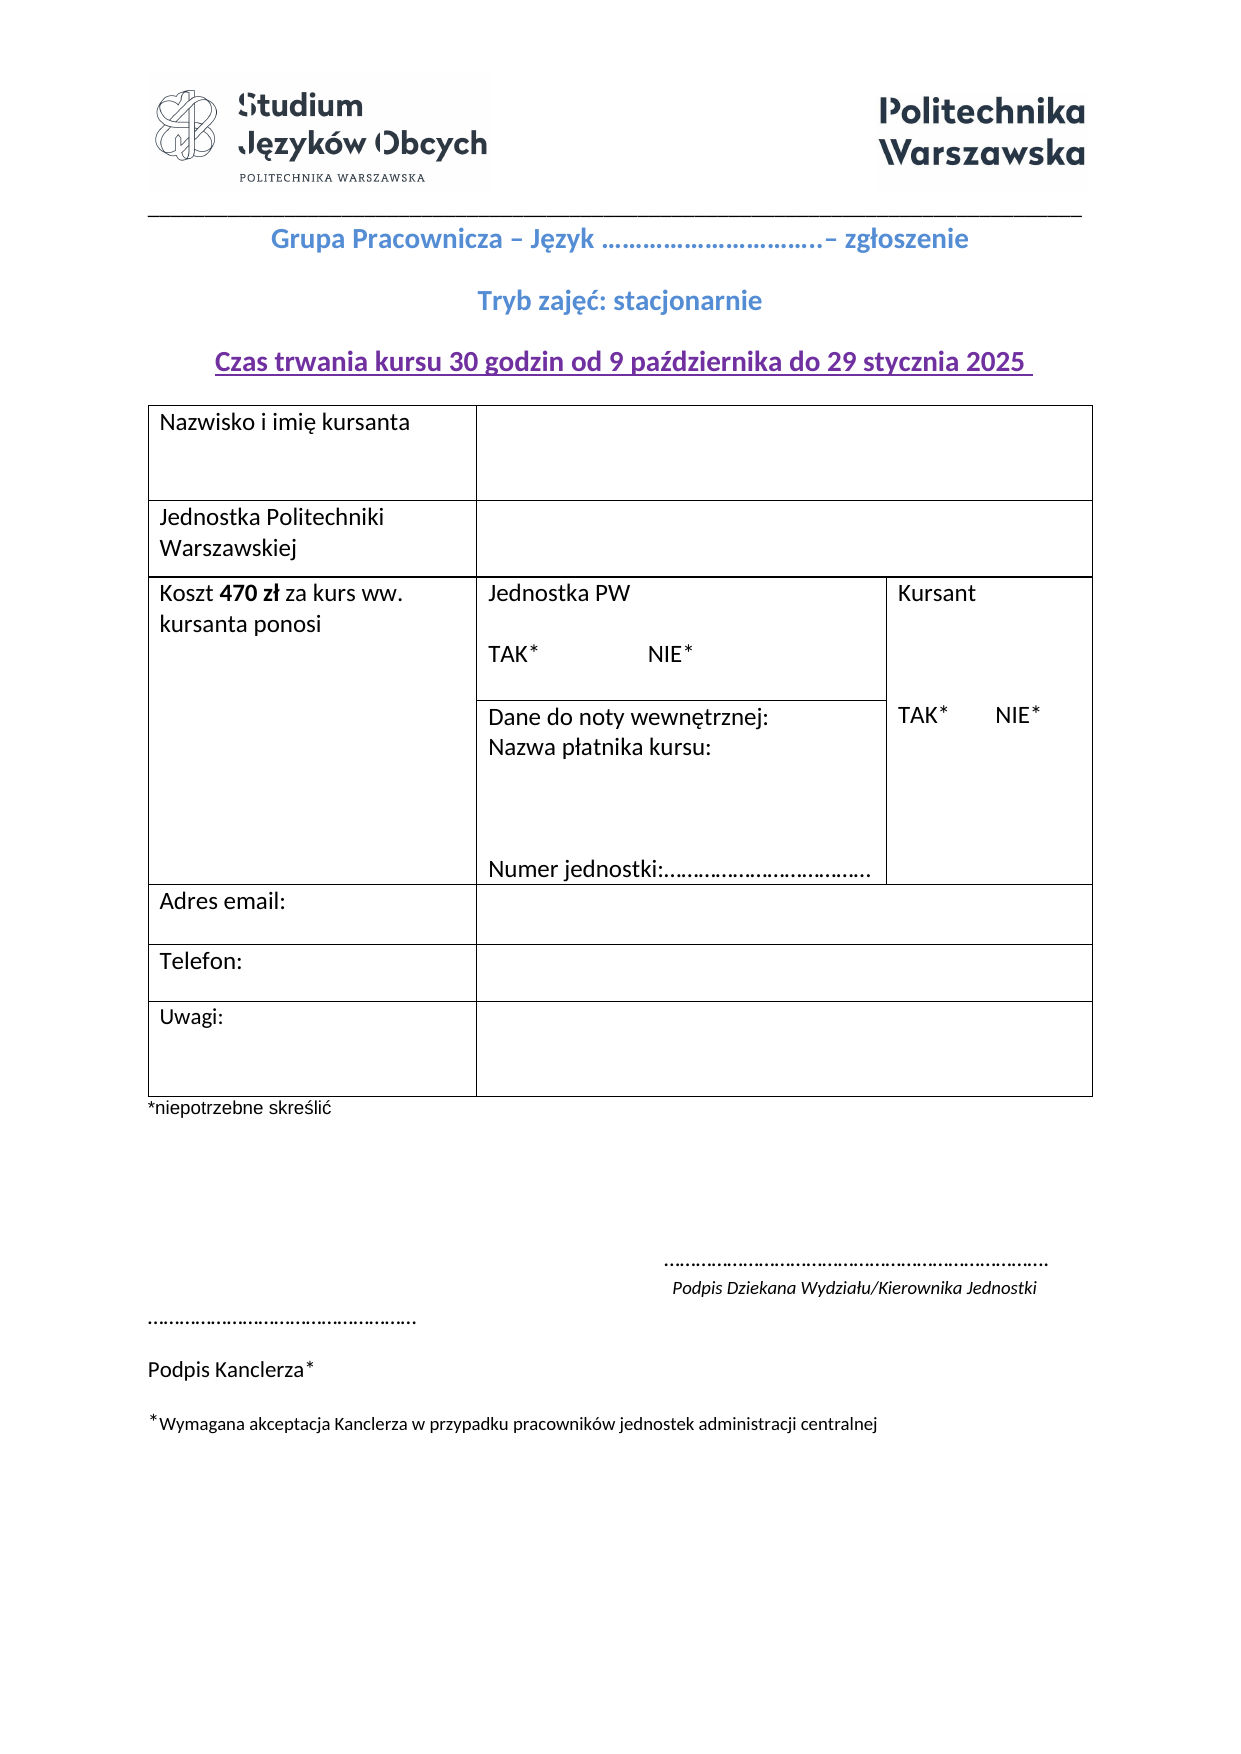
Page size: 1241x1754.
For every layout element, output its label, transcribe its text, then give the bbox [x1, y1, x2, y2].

table_cell Jednostka PW TAK* NIE* [477, 578, 886, 699]
text Tryb zajęć: stacjonarnie [148, 282, 1093, 317]
text Podpis Dziekana Wydziału/Kierownika Jednostki [664, 1276, 1093, 1299]
table_cell Jednostka Politechniki Warszawskiej [149, 501, 476, 576]
table_cell Uwagi: [149, 1002, 476, 1096]
text ………………………………………………………………. [664, 1244, 1093, 1272]
text *Wymagana akceptacja Kanclerza w przypadku pracowników jednostek administracji centralnej [148, 1408, 1093, 1436]
text Czas trwania kursu 30 godzin od 9 października do 29 stycznia 2025 [148, 343, 1093, 379]
picture [147, 73, 492, 192]
table_cell Adres email: [149, 885, 476, 944]
table_cell [477, 1002, 1092, 1096]
table_cell Telefon: [149, 945, 476, 1001]
table_header [477, 406, 1092, 500]
table_cell [477, 501, 1092, 576]
text …………………………………………… [148, 1302, 1093, 1330]
table_cell Koszt 470 zł za kurs ww. kursanta ponosi [149, 578, 476, 884]
text Grupa Pracownicza – Język …………………………..– zgłoszenie [148, 220, 1093, 256]
table_cell Kursant TAK* NIE* [887, 578, 1092, 884]
text Podpis Kanclerza* [148, 1355, 1093, 1383]
text *niepotrzebne skreślić [148, 1097, 1093, 1118]
picture [874, 91, 1088, 192]
table_cell [477, 885, 1092, 944]
table_cell Dane do noty wewnętrznej: Nazwa płatnika kursu: Numer jednostki:……………………………… [477, 701, 886, 884]
table_cell [477, 945, 1092, 1001]
table_header Nazwisko i imię kursanta [149, 406, 476, 500]
